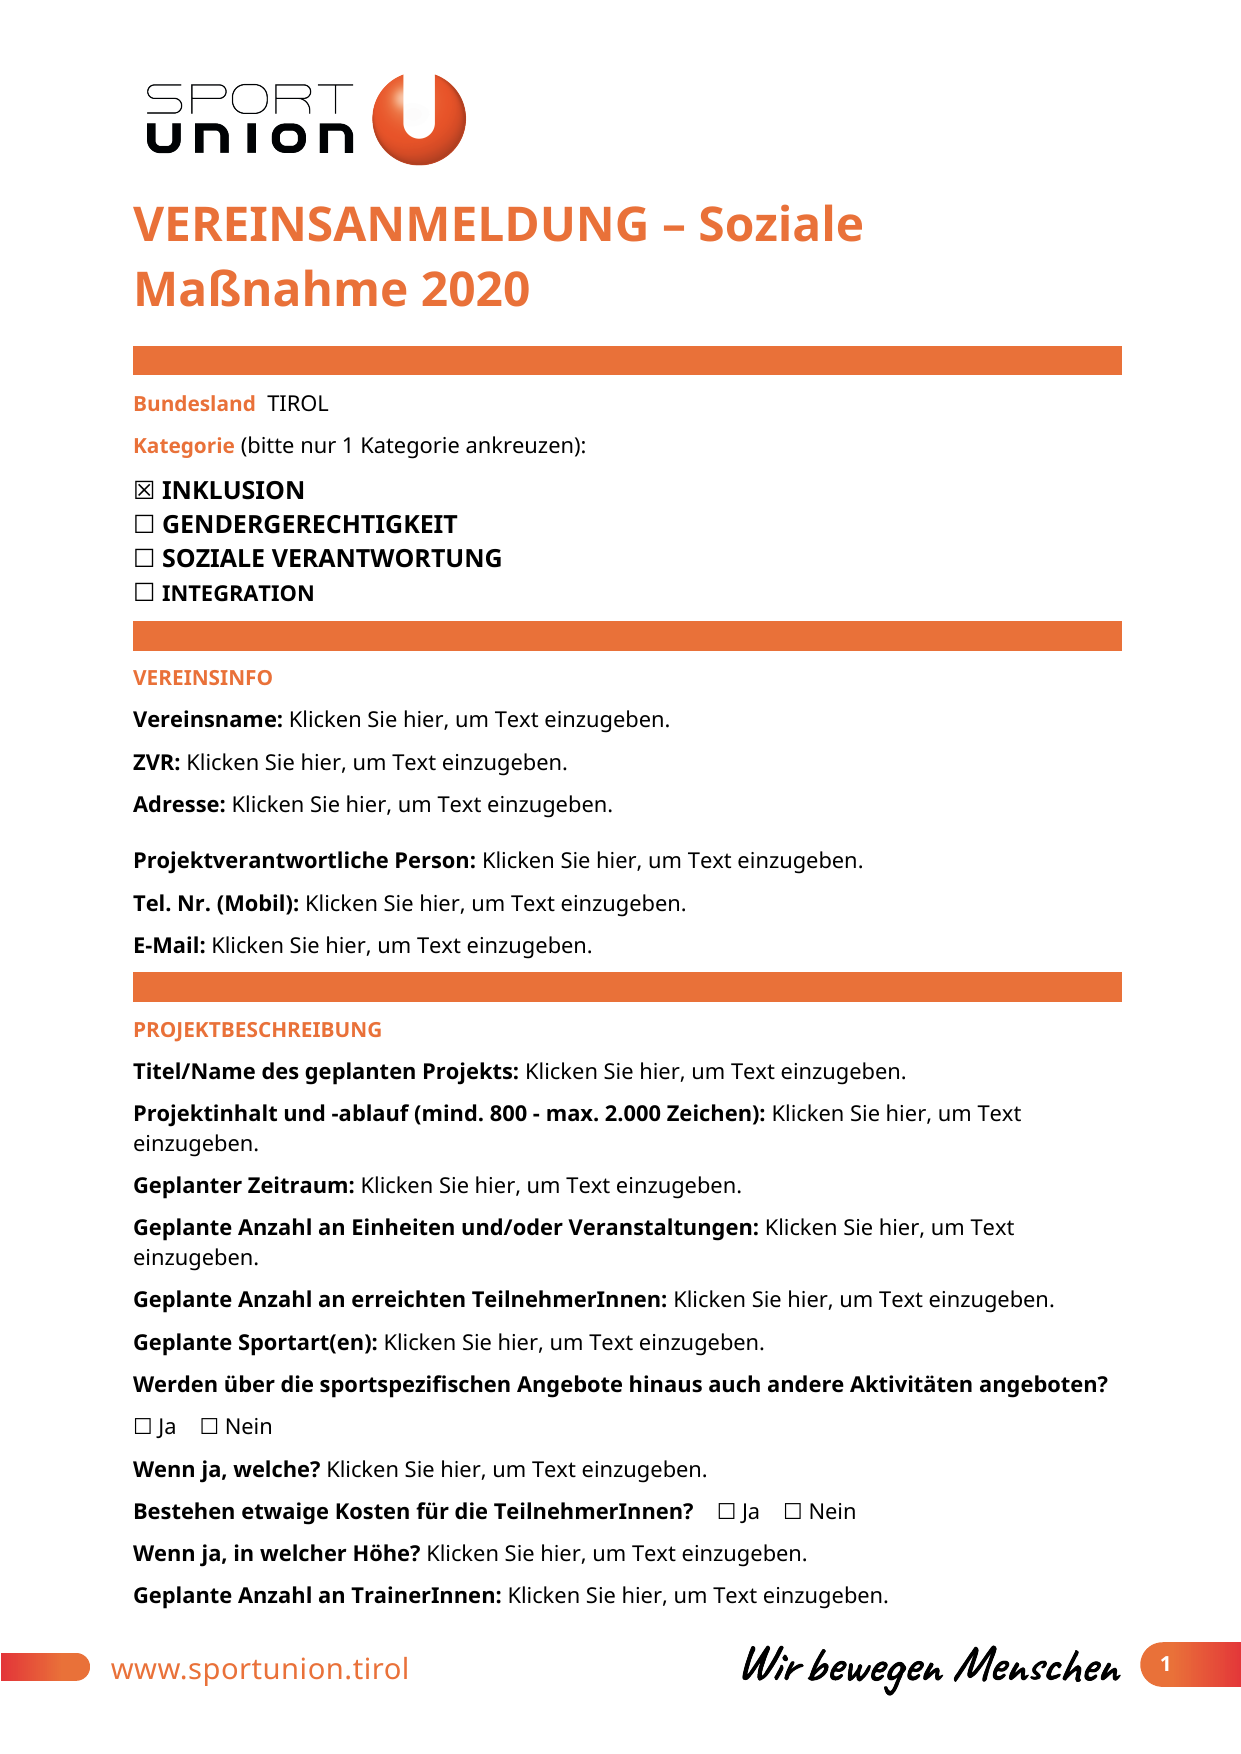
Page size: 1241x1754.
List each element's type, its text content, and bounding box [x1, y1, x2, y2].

picture [665, 1611, 1188, 1753]
text Vereinsname: [133, 704, 1122, 734]
text Bestehen etwaige Kosten für die TeilnehmerInnen? Ja Nein [133, 1496, 1122, 1526]
subtitle VEREINSANMELDUNG – Soziale Maßnahme 2020 [133, 190, 1122, 321]
text INTEGRATION [133, 575, 1122, 609]
text Wenn ja, in welcher Höhe? [133, 1538, 1122, 1568]
text Tel. Nr. (Mobil): [133, 888, 1122, 918]
text Adresse: [133, 789, 1122, 819]
text Geplanter Zeitraum: [133, 1170, 1122, 1200]
text ZVR: [133, 747, 1122, 777]
text Geplante Anzahl an Einheiten und/oder Veranstaltungen: [133, 1212, 1122, 1272]
text GENDERGERECHTIGKEIT [133, 507, 1122, 541]
text Geplante Anzahl an TrainerInnen: [133, 1580, 1122, 1610]
text INKLUSION [133, 472, 1122, 507]
text Bundesland [133, 388, 1122, 418]
text Projektinhalt und -ablauf (mind. 800 - max. 2.000 Zeichen): [133, 1098, 1122, 1157]
text Projektverantwortliche Person: [133, 846, 1122, 875]
text Wenn ja, welche? [133, 1453, 1122, 1483]
text SOZIALE VERANTWORTUNG [133, 541, 1122, 575]
text Ja Nein [133, 1411, 1122, 1441]
text Titel/Name des geplanten Projekts: [133, 1056, 1122, 1085]
text VEREINSINFO [133, 663, 1122, 692]
text Geplante Sportart(en): [133, 1327, 1122, 1356]
text Werden über die sportspezifischen Angebote hinaus auch andere Aktivitäten angeboten? [133, 1369, 1122, 1399]
text Geplante Anzahl an erreichten TeilnehmerInnen: [133, 1284, 1122, 1314]
text E-Mail: [133, 930, 1122, 960]
text Kategorie (bitte nur 1 Kategorie ankreuzen): [133, 430, 1122, 460]
picture [74, 0, 506, 212]
text PROJEKTBESCHREIBUNG [133, 1015, 1122, 1043]
